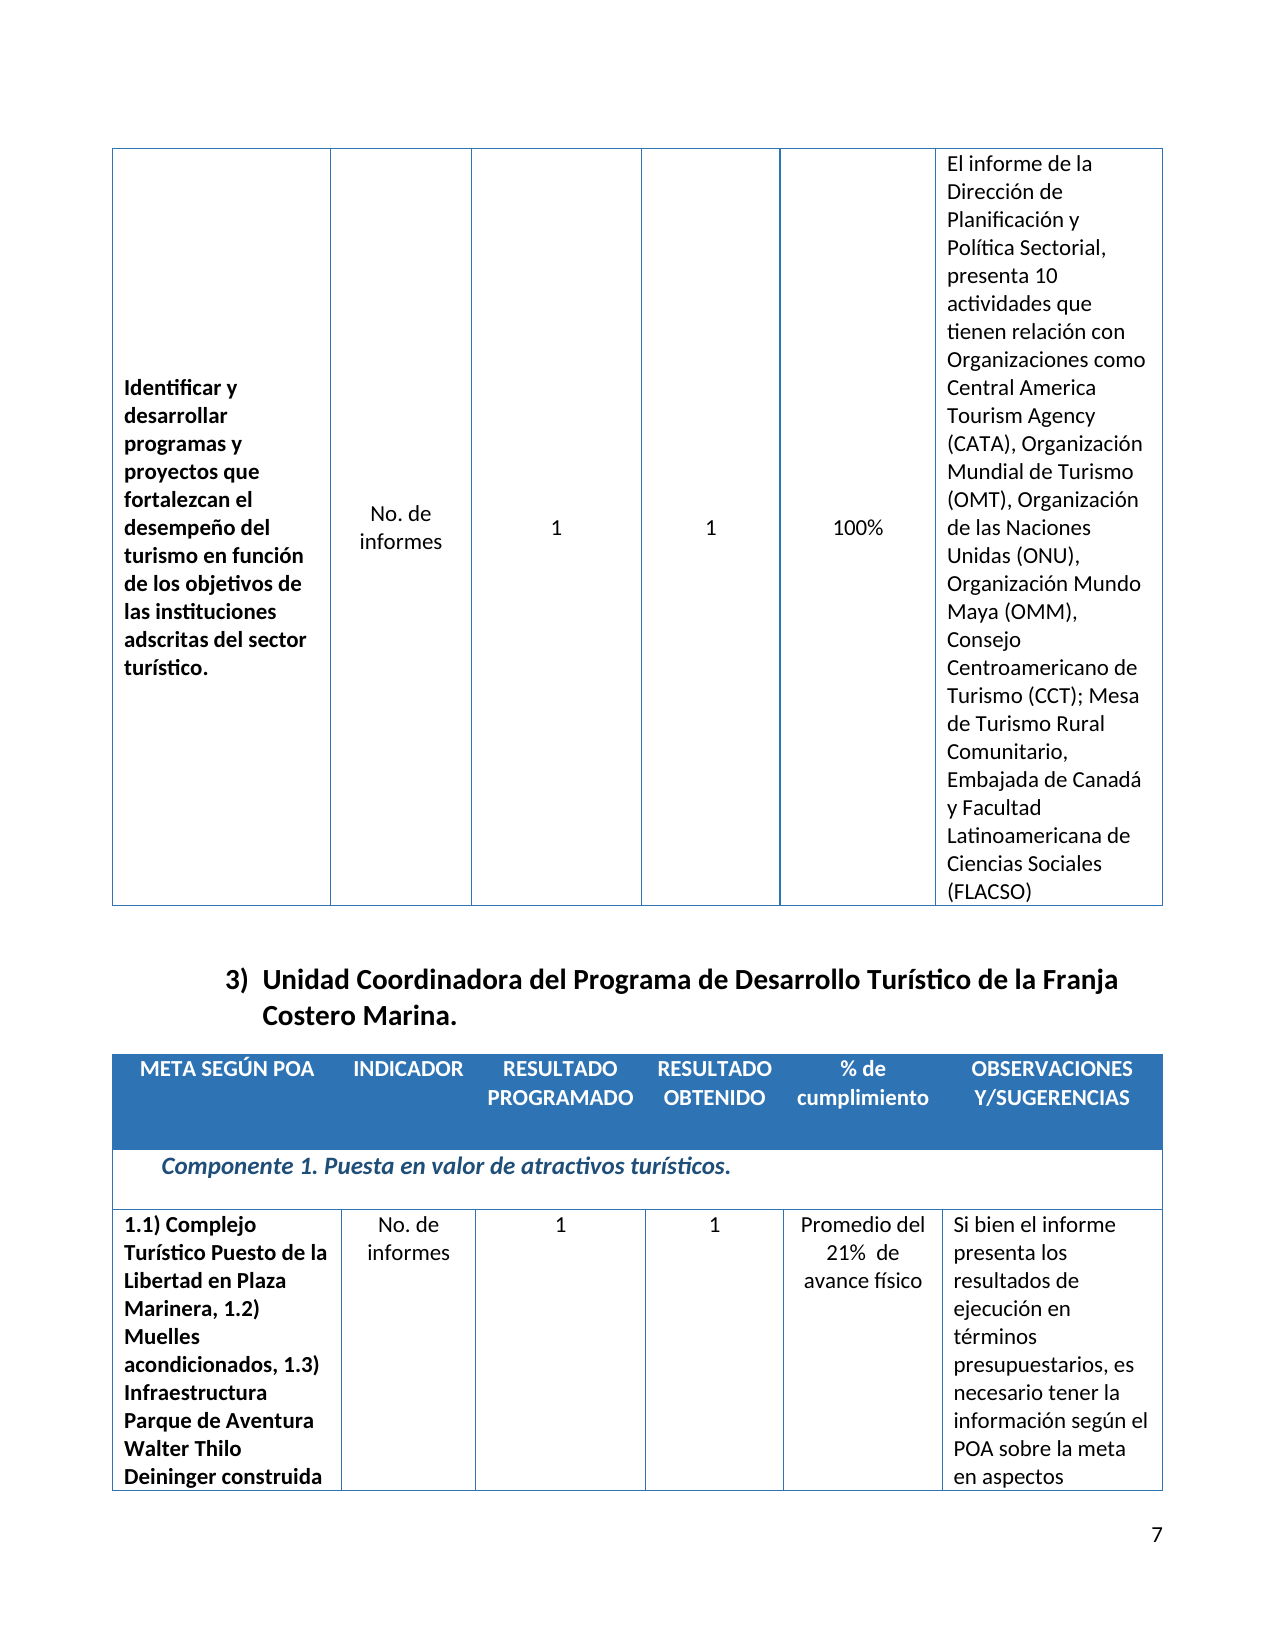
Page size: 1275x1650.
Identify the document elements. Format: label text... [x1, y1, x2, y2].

table_cell 1 [476, 1210, 645, 1490]
table_header RESULTADO PROGRAMADO [476, 1055, 645, 1149]
table_cell 1 [642, 149, 779, 905]
table_cell No. de informes [331, 149, 471, 905]
table_header META SEGÚN POA [113, 1055, 341, 1149]
table_cell El informe de la Dirección de Planificación y Política Sectorial, presenta 10 actividades que tienen relación con Organizaciones como Central America Tourism Agency (CATA), Organización Mundial de Turismo (OMT), Organización de las Naciones Unidas (ONU), Organización Mundo Maya (OMM), Consejo Centroamericano de Turismo (CCT); Mesa de Turismo Rural Comunitario, Embajada de Canadá y Facultad Latinoamericana de Ciencias Sociales (FLACSO) [936, 149, 1162, 905]
table_header INDICADOR [342, 1055, 475, 1149]
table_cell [113, 1210, 341, 1490]
table_cell No. de informes [342, 1210, 475, 1490]
table_header RESULTADO OBTENIDO [646, 1055, 783, 1149]
table_cell 1 [472, 149, 641, 905]
table_cell Identificar y desarrollar programas y proyectos que fortalezcan el desempeño del turismo en función de los objetivos de las instituciones adscritas del sector turístico. [113, 149, 330, 905]
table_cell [784, 1210, 942, 1490]
table_cell 1 [646, 1210, 783, 1490]
table_header OBSERVACIONES Y/SUGERENCIAS [943, 1055, 1162, 1149]
list Unidad Coordinadora del Programa de Desarrollo Turístico de la Franja Costero Marina. [225, 961, 1163, 1033]
table_cell Componente 1. Puesta en valor de atractivos turísticos. [113, 1150, 1162, 1209]
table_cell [943, 1210, 1162, 1490]
table_cell 100% [781, 149, 935, 905]
table_header % de cumplimiento [784, 1055, 942, 1149]
